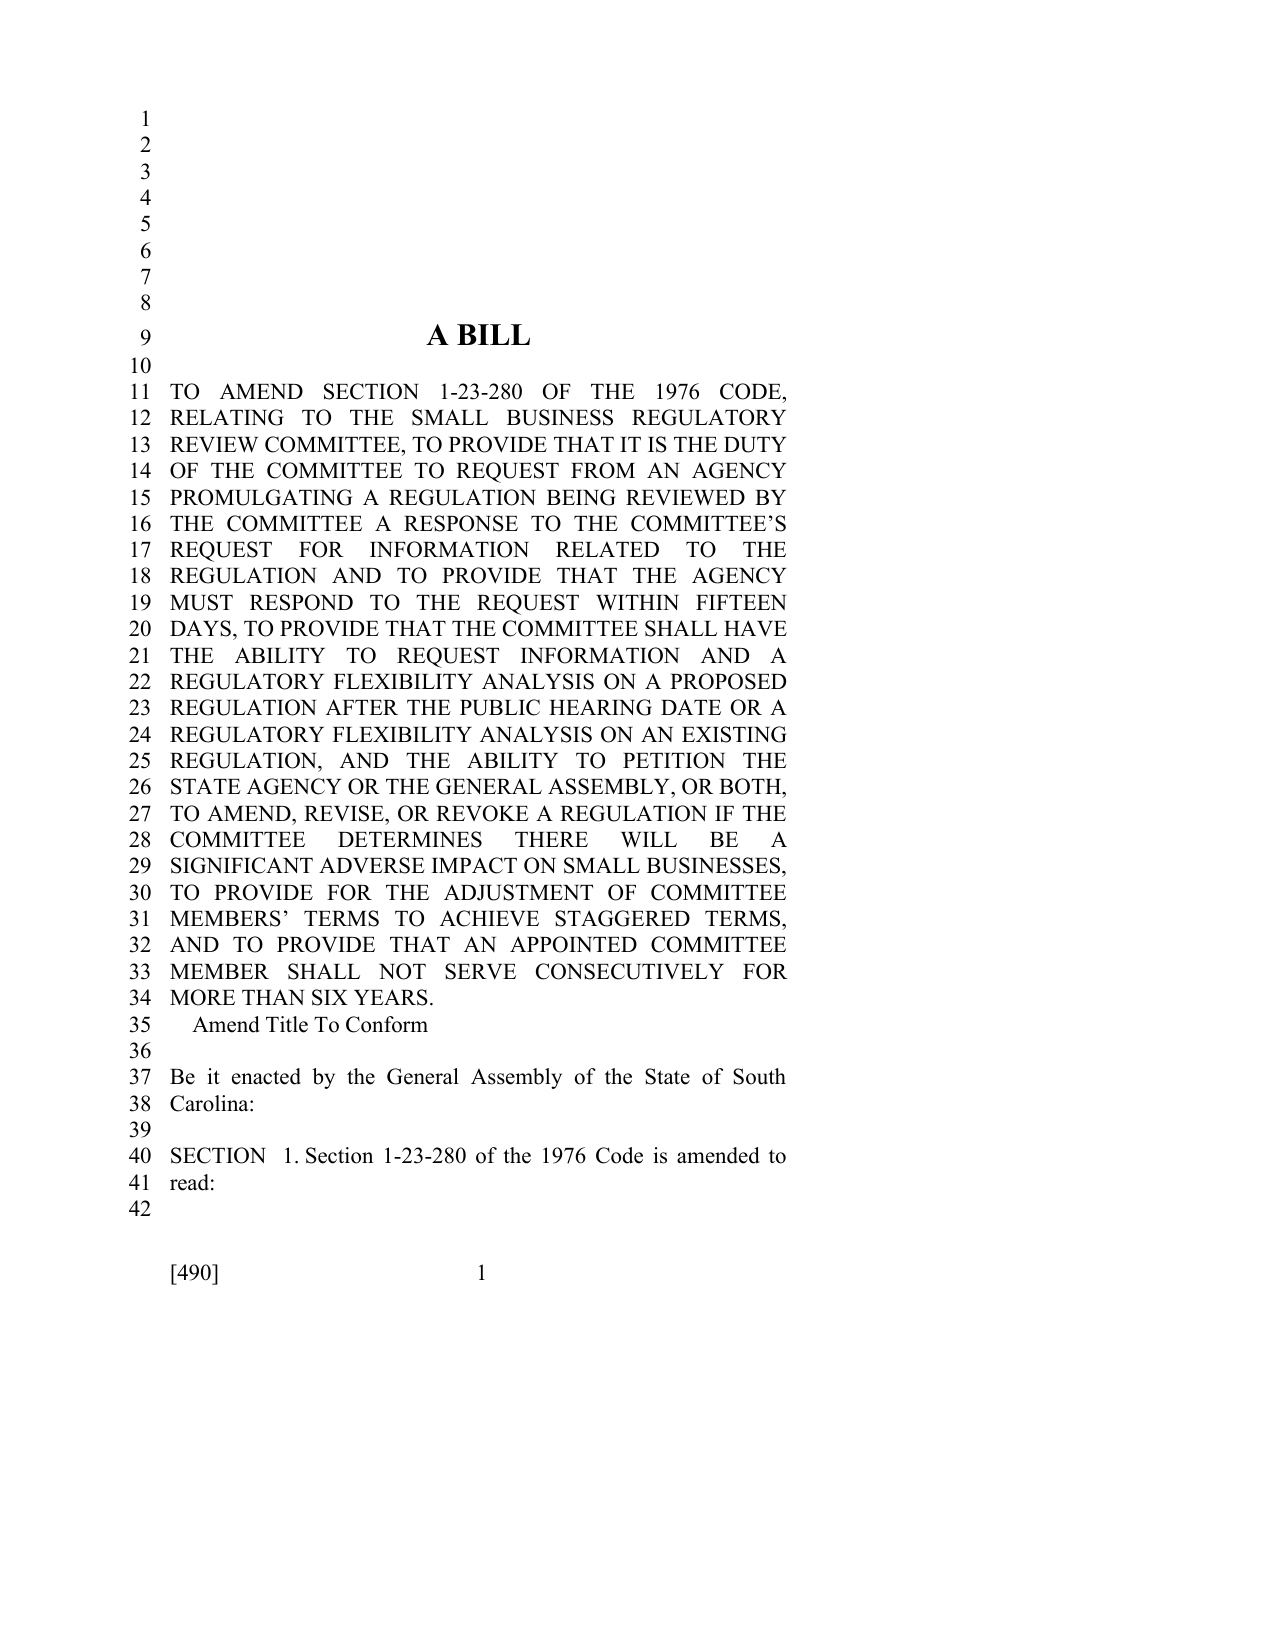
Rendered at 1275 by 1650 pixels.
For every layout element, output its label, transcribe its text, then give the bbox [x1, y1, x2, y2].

text A BILL [169, 316, 787, 352]
text Be it enacted by the General Assembly of the State of South Carolina: [169, 1063, 787, 1116]
text SECTION 1. Section 1-23-280 of the 1976 Code is amended to read: [169, 1142, 787, 1195]
text TO AMEND SECTION 1-23-280 OF THE 1976 CODE, RELATING TO THE SMALL BUSINESS REGULATORY REVIEW COMMITTEE, TO PROVIDE THAT IT IS THE DUTY OF THE COMMITTEE TO REQUEST FROM AN AGENCY PROMULGATING A REGULATION BEING REVIEWED BY THE COMMITTEE A RESPONSE TO THE COMMITTEE’S REQUEST FOR INFORMATION RELATED TO THE REGULATION AND TO PROVIDE THAT THE AGENCY MUST RESPOND TO THE REQUEST WITHIN FIFTEEN DAYS, TO PROVIDE THAT THE COMMITTEE SHALL HAVE THE ABILITY TO REQUEST INFORMATION AND A REGULATORY FLEXIBILITY ANALYSIS ON A PROPOSED REGULATION AFTER THE PUBLIC HEARING DATE OR A REGULATORY FLEXIBILITY ANALYSIS ON AN EXISTING REGULATION, AND THE ABILITY TO PETITION THE STATE AGENCY OR THE GENERAL ASSEMBLY, OR BOTH, TO AMEND, REVISE, OR REVOKE A REGULATION IF THE COMMITTEE DETERMINES THERE WILL BE A SIGNIFICANT ADVERSE IMPACT ON SMALL BUSINESSES, TO PROVIDE FOR THE ADJUSTMENT OF COMMITTEE MEMBERS’ TERMS TO ACHIEVE STAGGERED TERMS, AND TO PROVIDE THAT AN APPOINTED COMMITTEE MEMBER SHALL NOT SERVE CONSECUTIVELY FOR MORE THAN SIX YEARS. [169, 378, 787, 1011]
text Amend Title To Conform [169, 1011, 787, 1037]
